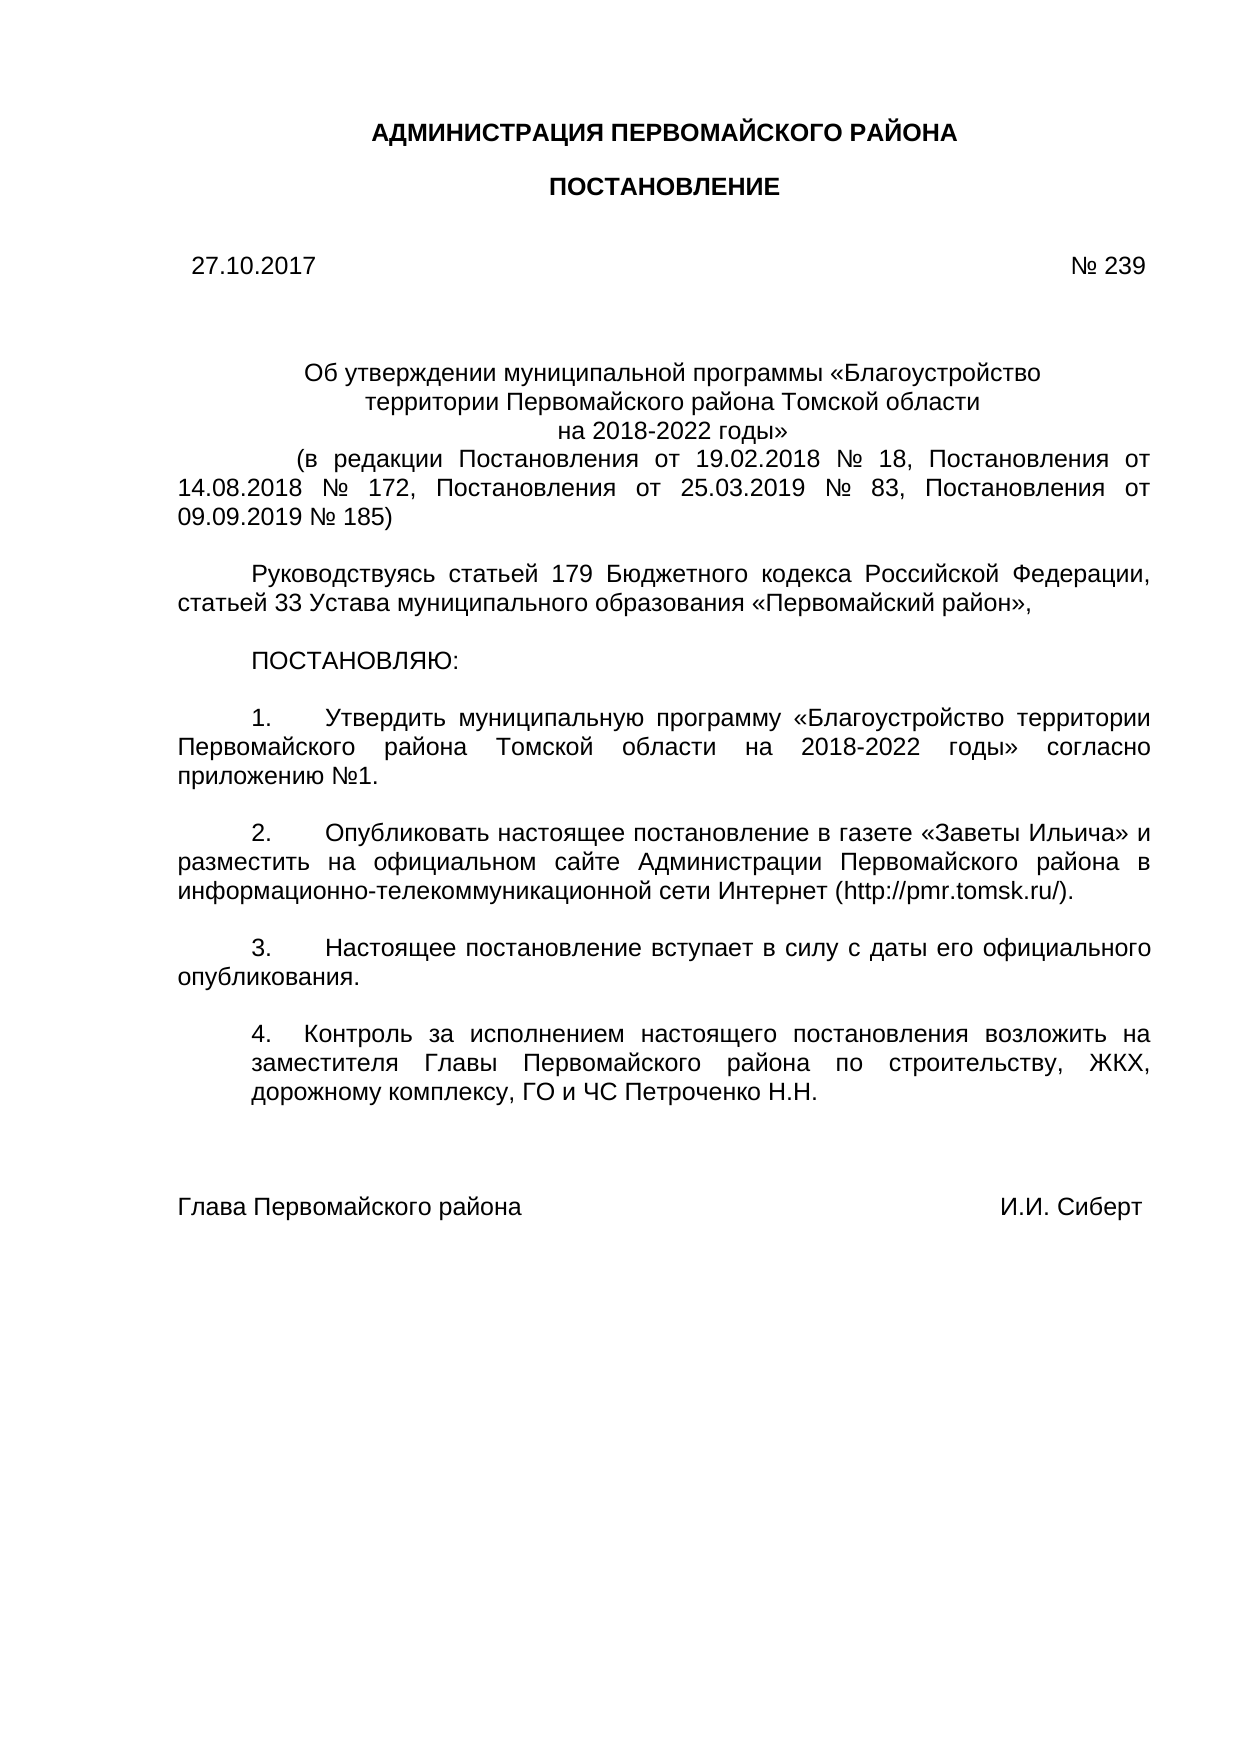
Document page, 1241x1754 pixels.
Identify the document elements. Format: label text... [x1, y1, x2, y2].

text АДМИНИСТРАЦИЯ ПЕРВОМАЙСКОГО РАЙОНА [177, 118, 1152, 147]
text 27.10.2017 № 239 [177, 251, 1152, 279]
text (в редакции Постановления от 19.02.2018 № 18, Постановления от 14.08.2018 № 172, Постановления от 25.03.2019 № 83, Постановления от 09.09.2019 № 185) [177, 444, 1152, 531]
text Руководствуясь статьей 179 Бюджетного кодекса Российской Федерации, статьей 33 Устава муниципального образования «Первомайский район», [177, 559, 1152, 617]
list Настоящее постановление вступает в силу c даты его официального опубликования. [177, 933, 1152, 991]
table_header Об утверждении муниципальной программы «Благоустройство территории Первомайского района Томской области на 2018-2022 годы» [272, 358, 1074, 444]
list 4. Контроль за исполнением настоящего постановления возложить на заместителя Главы Первомайского района по строительству, ЖКХ, дорожному комплексу, ГО и ЧС Петроченко Н.Н. [251, 1019, 1152, 1106]
list Опубликовать настоящее постановление в газете «Заветы Ильича» и разместить на официальном сайте Администрации Первомайского района в информационно-телекоммуникационной сети Интернет (http://pmr.tomsk.ru/). [177, 818, 1152, 904]
subtitle ПОСТАНОВЛЕНИЕ [177, 172, 1152, 201]
list Утвердить муниципальную программу «Благоустройство территории Первомайского района Томской области на 2018-2022 годы» согласно приложению №1. [177, 703, 1152, 789]
text ПОСТАНОВЛЯЮ: [177, 646, 1152, 674]
text Глава Первомайского района И.И. Сиберт [177, 1192, 1152, 1221]
